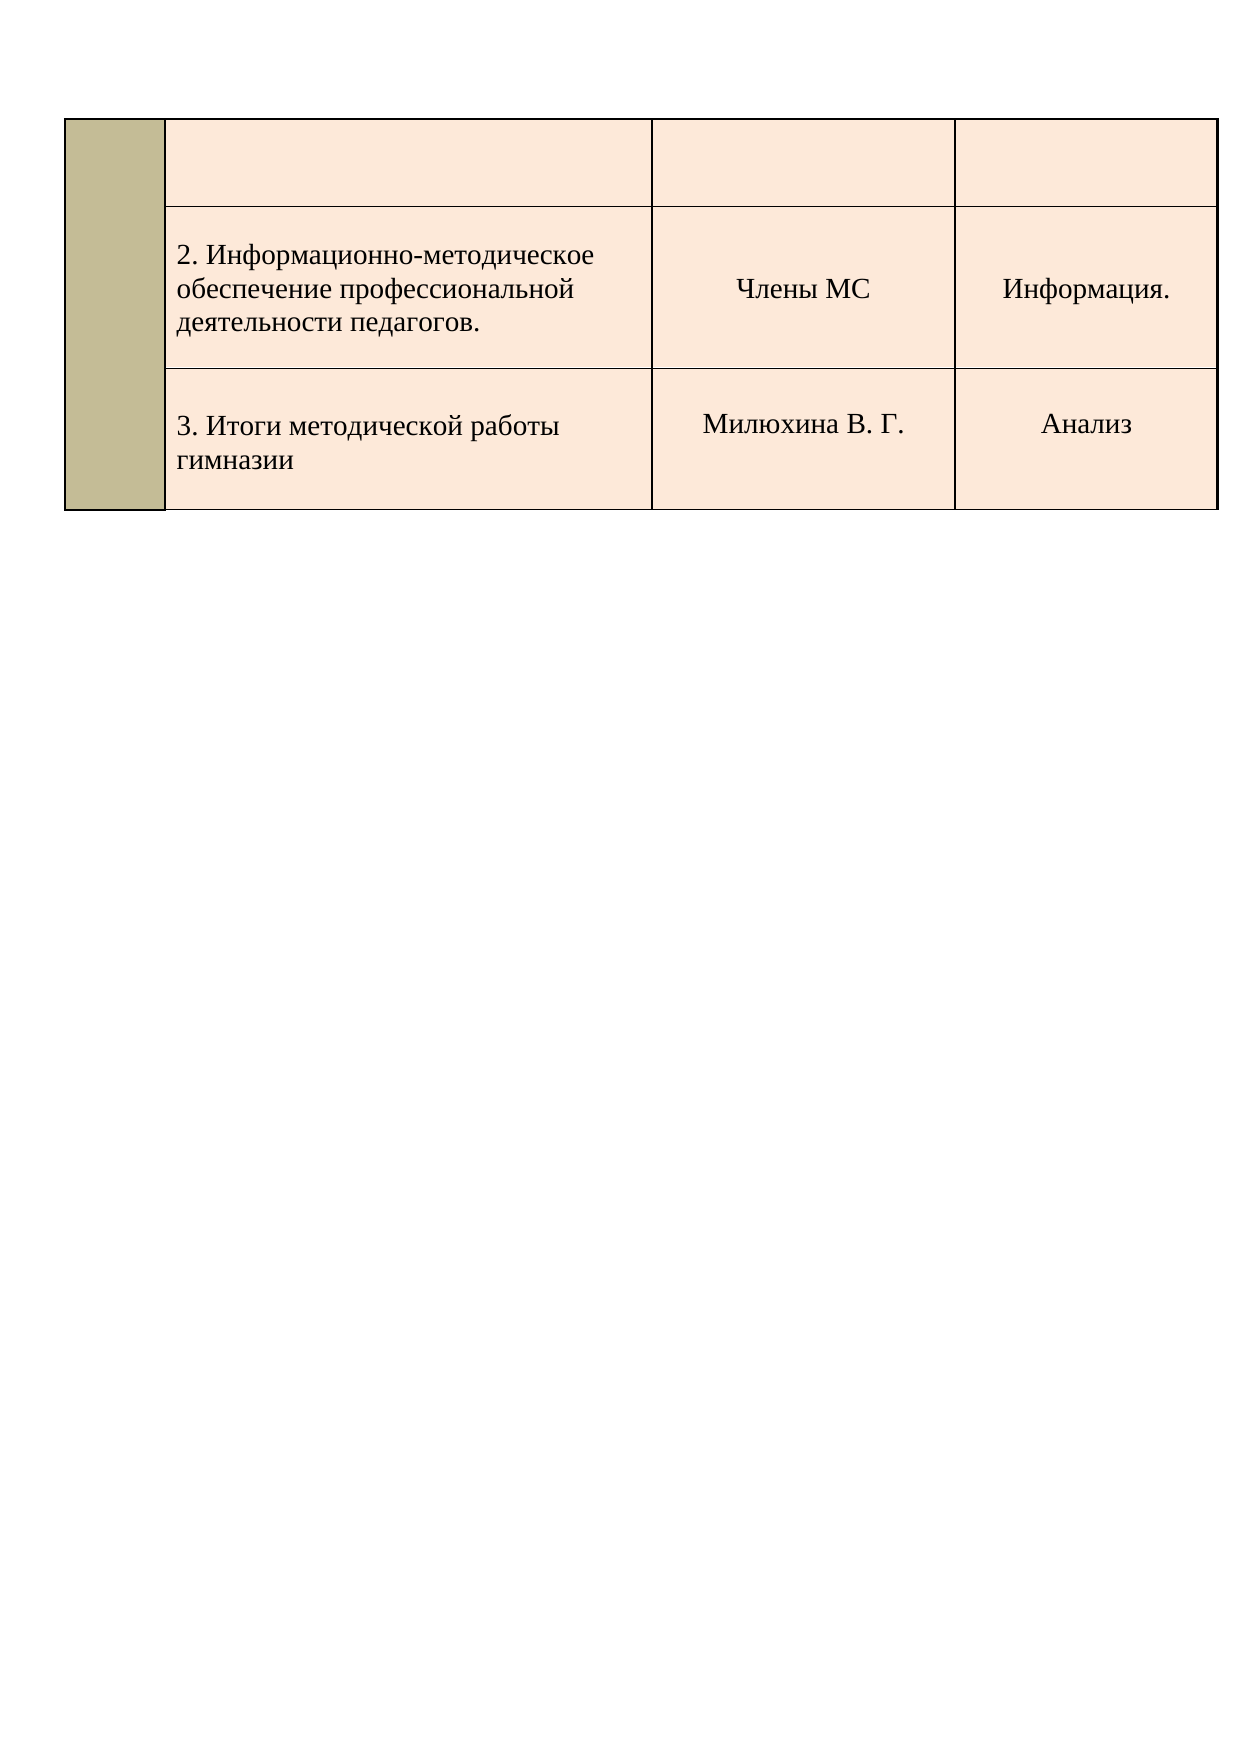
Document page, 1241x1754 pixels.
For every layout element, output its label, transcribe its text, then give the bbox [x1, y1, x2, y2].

table_cell 2. Информационно-методическое обеспечение профессиональной деятельности педагогов. [166, 207, 651, 367]
table_cell Члены МС [653, 207, 954, 367]
table_cell 3. Итоги методической работы гимназии [166, 369, 651, 509]
table_cell Информация. [956, 207, 1216, 367]
table_cell Анализ [956, 369, 1216, 509]
table_cell Милюхина В. Г. [653, 369, 954, 509]
